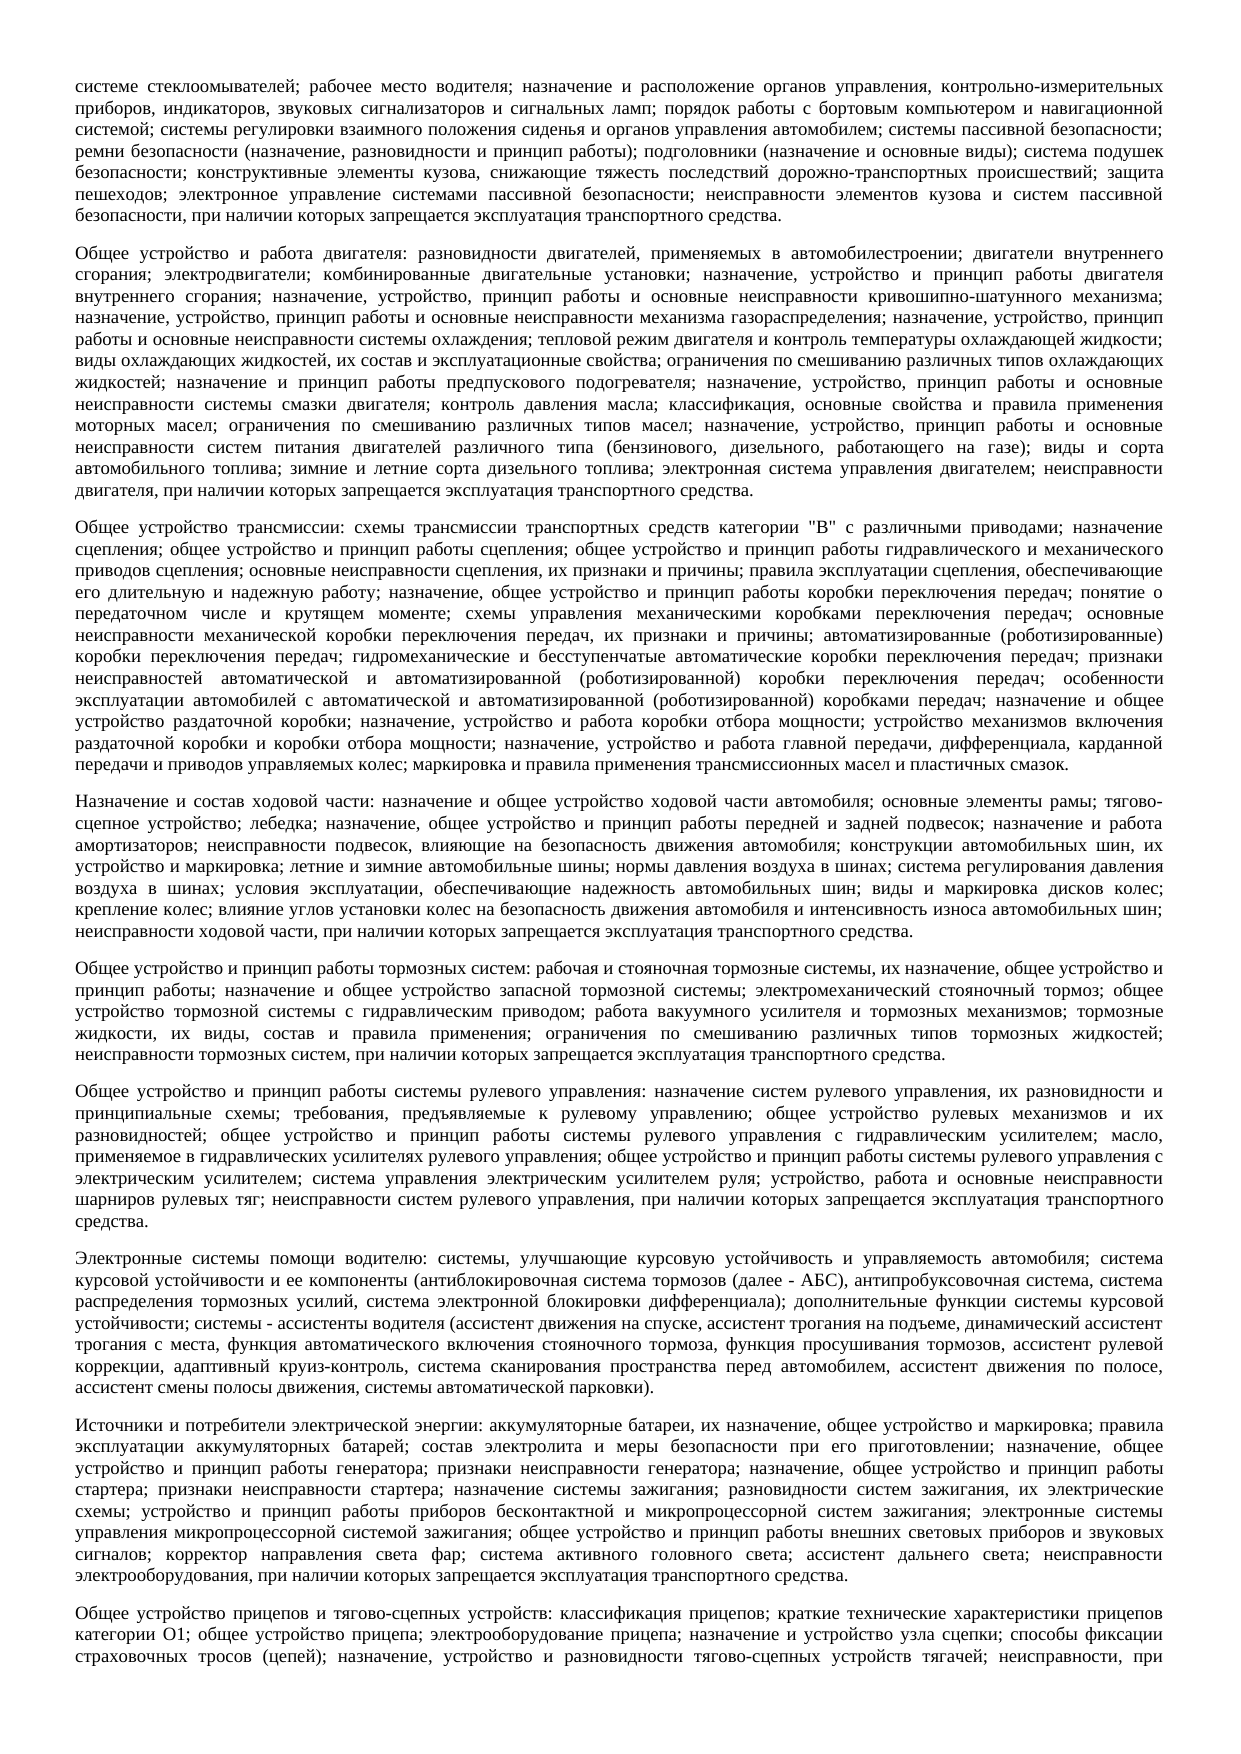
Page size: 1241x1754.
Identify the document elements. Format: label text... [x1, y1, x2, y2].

text Общее устройство и принцип работы системы рулевого управления: назначение систем рулевого управления, их разновидности и принципиальные схемы; требования, предъявляемые к рулевому управлению; общее устройство рулевых механизмов и их разновидностей; общее устройство и принцип работы системы рулевого управления с гидравлическим усилителем; масло, применяемое в гидравлических усилителях рулевого управления; общее устройство и принцип работы системы рулевого управления с электрическим усилителем; система управления электрическим усилителем руля; устройство, работа и основные неисправности шарниров рулевых тяг; неисправности систем рулевого управления, при наличии которых запрещается эксплуатация транспортного средства. [75, 1080, 1165, 1231]
text Источники и потребители электрической энергии: аккумуляторные батареи, их назначение, общее устройство и маркировка; правила эксплуатации аккумуляторных батарей; состав электролита и меры безопасности при его приготовлении; назначение, общее устройство и принцип работы генератора; признаки неисправности генератора; назначение, общее устройство и принцип работы стартера; признаки неисправности стартера; назначение системы зажигания; разновидности систем зажигания, их электрические схемы; устройство и принцип работы приборов бесконтактной и микропроцессорной систем зажигания; электронные системы управления микропроцессорной системой зажигания; общее устройство и принцип работы внешних световых приборов и звуковых сигналов; корректор направления света фар; система активного головного света; ассистент дальнего света; неисправности электрооборудования, при наличии которых запрещается эксплуатация транспортного средства. [75, 1413, 1165, 1586]
text Электронные системы помощи водителю: системы, улучшающие курсовую устойчивость и управляемость автомобиля; система курсовой устойчивости и ее компоненты (антиблокировочная система тормозов (далее - АБС), антипробуксовочная система, система распределения тормозных усилий, система электронной блокировки дифференциала); дополнительные функции системы курсовой устойчивости; системы - ассистенты водителя (ассистент движения на спуске, ассистент трогания на подъеме, динамический ассистент трогания с места, функция автоматического включения стояночного тормоза, функция просушивания тормозов, ассистент рулевой коррекции, адаптивный круиз-контроль, система сканирования пространства перед автомобилем, ассистент движения по полосе, ассистент смены полосы движения, системы автоматической парковки). [75, 1247, 1165, 1398]
text Общее устройство трансмиссии: схемы трансмиссии транспортных средств категории "B" с различными приводами; назначение сцепления; общее устройство и принцип работы сцепления; общее устройство и принцип работы гидравлического и механического приводов сцепления; основные неисправности сцепления, их признаки и причины; правила эксплуатации сцепления, обеспечивающие его длительную и надежную работу; назначение, общее устройство и принцип работы коробки переключения передач; понятие о передаточном числе и крутящем моменте; схемы управления механическими коробками переключения передач; основные неисправности механической коробки переключения передач, их признаки и причины; автоматизированные (роботизированные) коробки переключения передач; гидромеханические и бесступенчатые автоматические коробки переключения передач; признаки неисправностей автоматической и автоматизированной (роботизированной) коробки переключения передач; особенности эксплуатации автомобилей с автоматической и автоматизированной (роботизированной) коробками передач; назначение и общее устройство раздаточной коробки; назначение, устройство и работа коробки отбора мощности; устройство механизмов включения раздаточной коробки и коробки отбора мощности; назначение, устройство и работа главной передачи, дифференциала, карданной передачи и приводов управляемых колес; маркировка и правила применения трансмиссионных масел и пластичных смазок. [75, 516, 1165, 775]
text Общее устройство и работа двигателя: разновидности двигателей, применяемых в автомобилестроении; двигатели внутреннего сгорания; электродвигатели; комбинированные двигательные установки; назначение, устройство и принцип работы двигателя внутреннего сгорания; назначение, устройство, принцип работы и основные неисправности кривошипно-шатунного механизма; назначение, устройство, принцип работы и основные неисправности механизма газораспределения; назначение, устройство, принцип работы и основные неисправности системы охлаждения; тепловой режим двигателя и контроль температуры охлаждающей жидкости; виды охлаждающих жидкостей, их состав и эксплуатационные свойства; ограничения по смешиванию различных типов охлаждающих жидкостей; назначение и принцип работы предпускового подогревателя; назначение, устройство, принцип работы и основные неисправности системы смазки двигателя; контроль давления масла; классификация, основные свойства и правила применения моторных масел; ограничения по смешиванию различных типов масел; назначение, устройство, принцип работы и основные неисправности систем питания двигателей различного типа (бензинового, дизельного, работающего на газе); виды и сорта автомобильного топлива; зимние и летние сорта дизельного топлива; электронная система управления двигателем; неисправности двигателя, при наличии которых запрещается эксплуатация транспортного средства. [75, 242, 1165, 500]
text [75, 1602, 1165, 1666]
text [75, 75, 1165, 226]
text Назначение и состав ходовой части: назначение и общее устройство ходовой части автомобиля; основные элементы рамы; тягово-сцепное устройство; лебедка; назначение, общее устройство и принцип работы передней и задней подвесок; назначение и работа амортизаторов; неисправности подвесок, влияющие на безопасность движения автомобиля; конструкции автомобильных шин, их устройство и маркировка; летние и зимние автомобильные шины; нормы давления воздуха в шинах; система регулирования давления воздуха в шинах; условия эксплуатации, обеспечивающие надежность автомобильных шин; виды и маркировка дисков колес; крепление колес; влияние углов установки колес на безопасность движения автомобиля и интенсивность износа автомобильных шин; неисправности ходовой части, при наличии которых запрещается эксплуатация транспортного средства. [75, 790, 1165, 941]
text Общее устройство и принцип работы тормозных систем: рабочая и стояночная тормозные системы, их назначение, общее устройство и принцип работы; назначение и общее устройство запасной тормозной системы; электромеханический стояночный тормоз; общее устройство тормозной системы с гидравлическим приводом; работа вакуумного усилителя и тормозных механизмов; тормозные жидкости, их виды, состав и правила применения; ограничения по смешиванию различных типов тормозных жидкостей; неисправности тормозных систем, при наличии которых запрещается эксплуатация транспортного средства. [75, 957, 1165, 1065]
